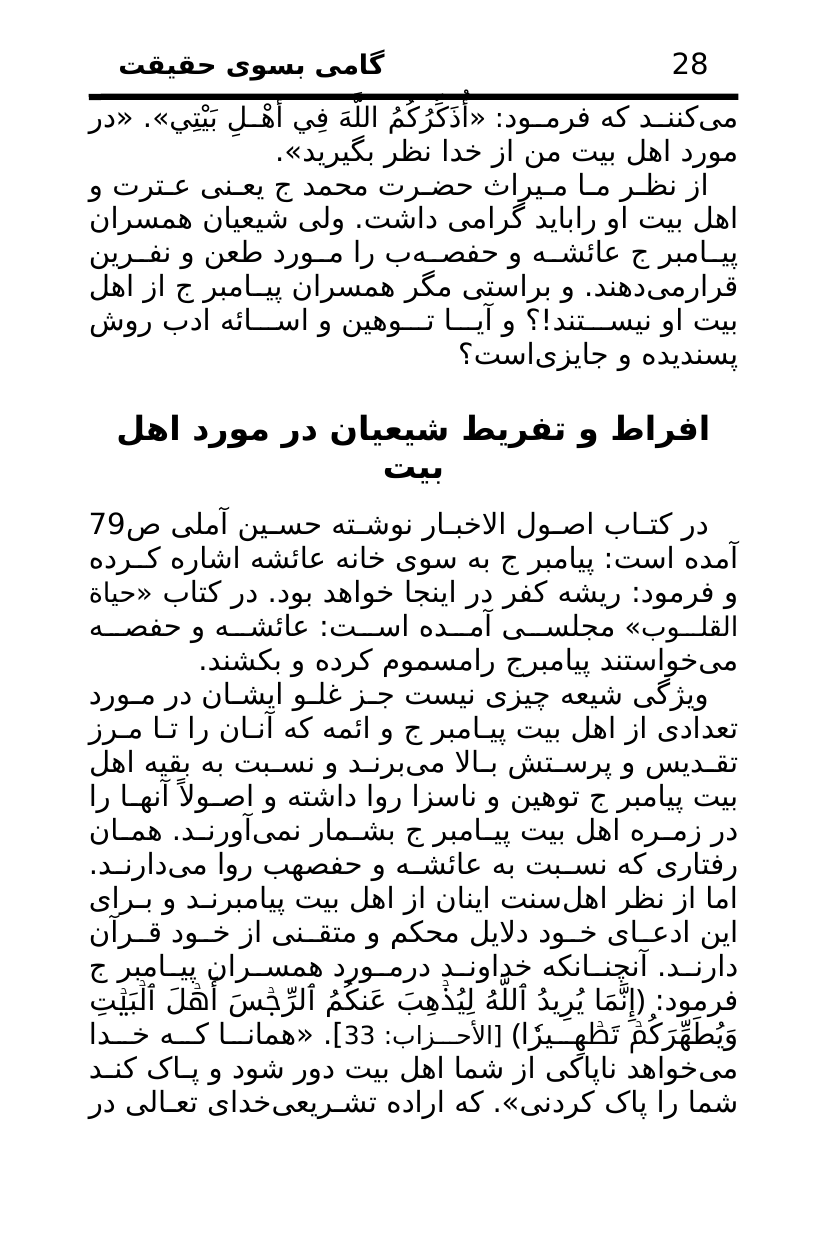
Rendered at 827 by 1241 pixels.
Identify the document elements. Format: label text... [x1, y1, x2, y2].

text افراط‌ و تفریط‌ شیعیان‌ در مورد اهل‌ بیت‌ [89, 409, 738, 487]
text در کتاب‌ اصول‌ الاخبار نوشته‌ حسین‌ آملی‌ ص‌79 آمده‌ است‌: پیامبر ج به‌ سوی‌ خانه‌ عائشه‌ اشاره‌ کرده‌ و فرمود: ریشه‌ کفر در اینجا خواهد بود. در کتاب‌ «حياة‌ القلوب»‌ مجلسی‌ آمده‌ است‌: عائشه‌ و حفصه‌ می‌خواستند پیامبرج رامسموم‌ کرده‌ و بکشند. [89, 508, 738, 677]
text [89, 677, 738, 1119]
text از نظر ما میراث‌ حضرت‌ محمد ج یعنی‌ عترت‌ و اهل‌ بیت‌ او راباید گرامی‌ داشت‌. ولی‌ شیعیان‌ همسران‌ پیامبر ج عائشه‌ و حفصه‌ب را مورد طعن‌ و نفرین‌ قرارمی‌دهند. و براستی‌ مگر همسران‌ پیامبر ج از اهل‌ بیت‌ او نیستند!؟ و آیا توهین‌ و اسائه‌ ادب‌ روش‌ پسندیده‌ و جایزی‌است‌؟ [89, 168, 738, 372]
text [89, 100, 738, 168]
